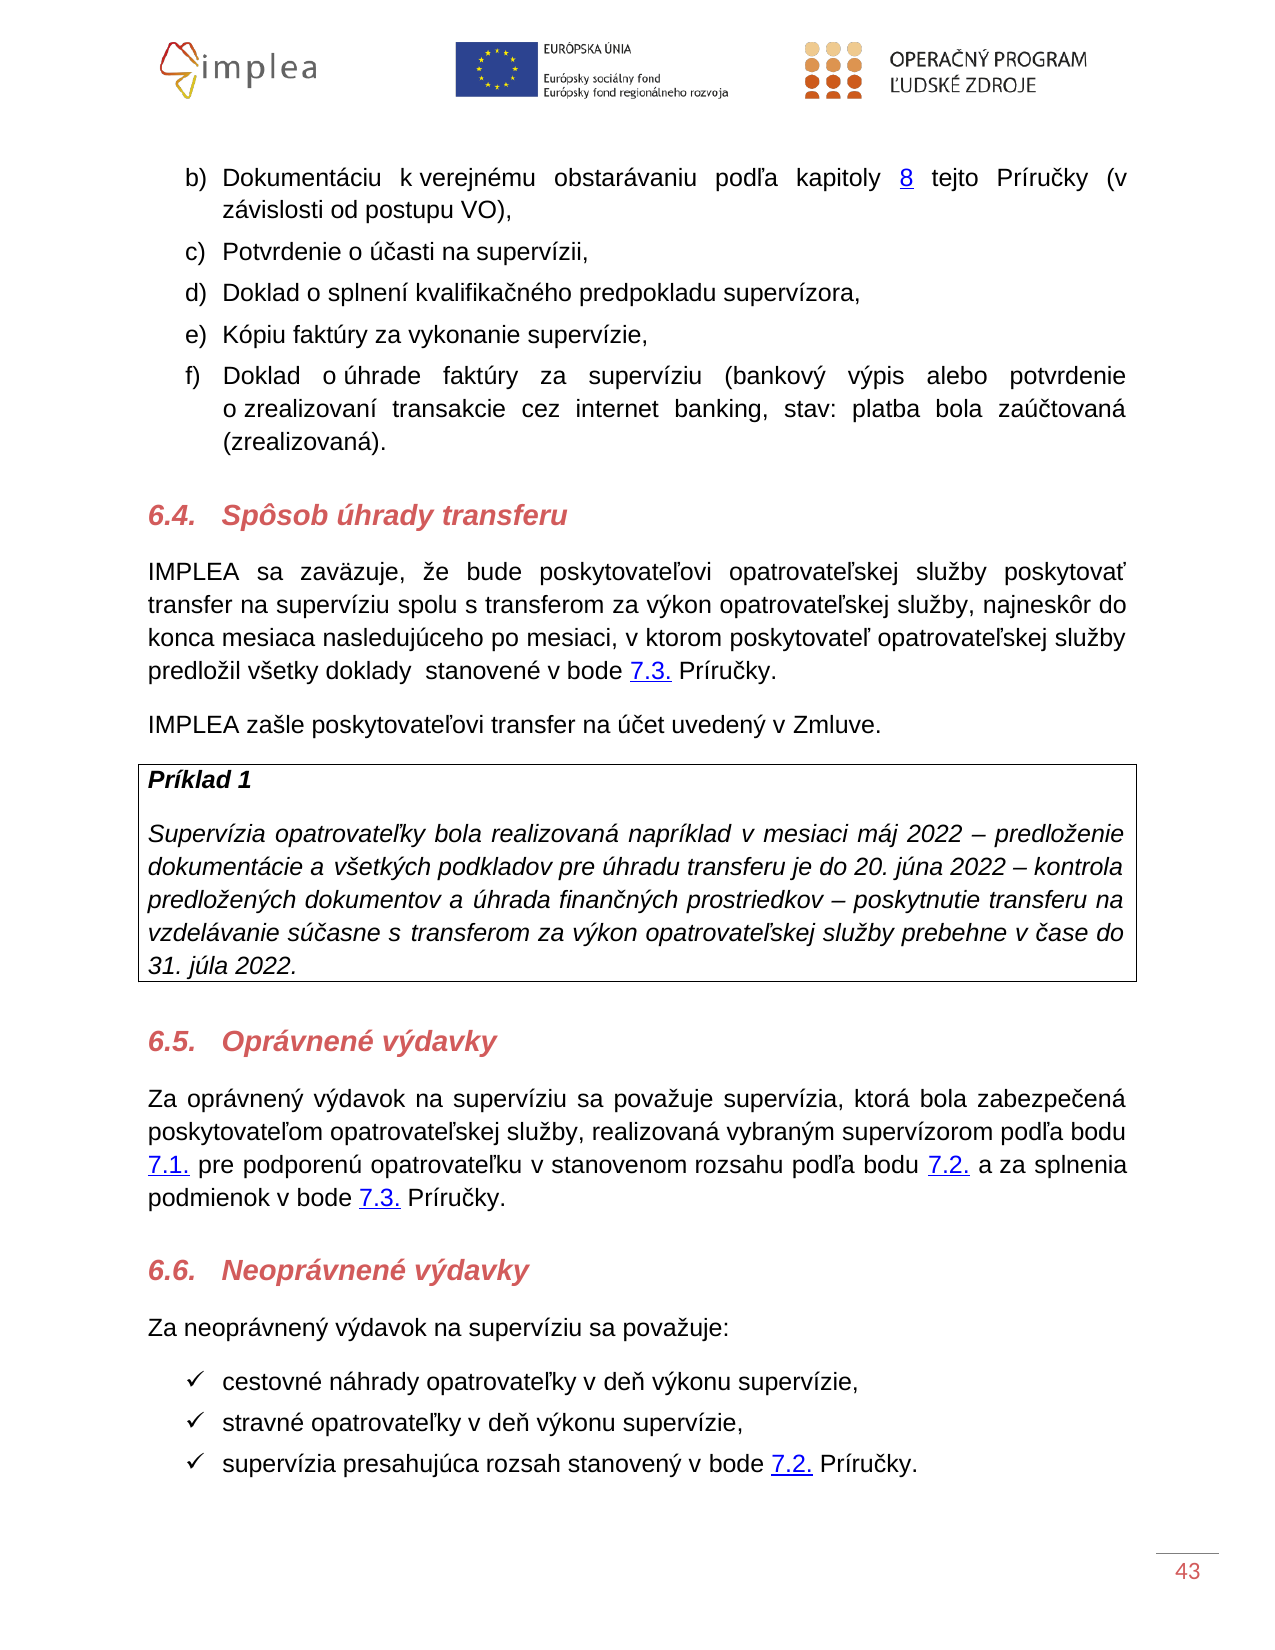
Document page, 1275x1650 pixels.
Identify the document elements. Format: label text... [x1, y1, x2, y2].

text IMPLEA zašle poskytovateľovi transfer na účet uvedený v Zmluve. [148, 710, 1127, 738]
text IMPLEA sa zaväzuje, že bude poskytovateľovi opatrovateľskej služby poskytovať transfer na supervíziu spolu s transferom za výkon opatrovateľskej služby, najneskôr do konca mesiaca nasledujúceho po mesiaci, v ktorom poskytovateľ opatrovateľskej služby predložil všetky doklady stanovené v bode 7.3. Príručky. [148, 557, 1127, 685]
list Potvrdenie o účasti na supervízii, [185, 237, 1127, 266]
subtitle Spôsob úhrady transferu [148, 497, 1127, 531]
list Kópiu faktúry za vykonanie supervízie, [185, 319, 1127, 348]
text Supervízia opatrovateľky bola realizovaná napríklad v mesiaci máj 2022 – predloženie dokumentácie a všetkých podkladov pre úhradu transferu je do 20. júna 2022 – kontrola predložených dokumentov a úhrada finančných prostriedkov – poskytnutie transferu na vzdelávanie súčasne s transferom za výkon opatrovateľskej služby prebehne v čase do 31. júla 2022. [139, 817, 1136, 981]
text cestovné náhrady opatrovateľky v deň výkonu supervízie, [185, 1366, 1127, 1395]
list Dokumentáciu k verejnému obstarávaniu podľa kapitoly 8 tejto Príručky (v závislosti od postupu VO), [185, 162, 1127, 224]
text Za neoprávnený výdavok na supervíziu sa považuje: [148, 1313, 1127, 1341]
text Za oprávnený výdavok na supervíziu sa považuje supervízia, ktorá bola zabezpečená poskytovateľom opatrovateľskej služby, realizovaná vybraným supervízorom podľa bodu 7.1. pre podporenú opatrovateľku v stanovenom rozsahu podľa bodu 7.2. a za splnenia podmienok v bode 7.3. Príručky. [148, 1084, 1127, 1211]
picture [147, 29, 1128, 112]
list Doklad o úhrade faktúry za supervíziu (bankový výpis alebo potvrdenie o zrealizovaní transakcie cez internet banking, stav: platba bola zaúčtovaná (zrealizovaná). [185, 361, 1127, 456]
text Príklad 1 [139, 765, 1136, 793]
subtitle Neoprávnené výdavky [148, 1253, 1127, 1287]
text stravné opatrovateľky v deň výkonu supervízie, [185, 1408, 1127, 1437]
subtitle Oprávnené výdavky [148, 1024, 1127, 1058]
text supervízia presahujúca rozsah stanovený v bode 7.2. Príručky. [185, 1449, 1127, 1478]
list Doklad o splnení kvalifikačného predpokladu supervízora, [185, 278, 1127, 307]
